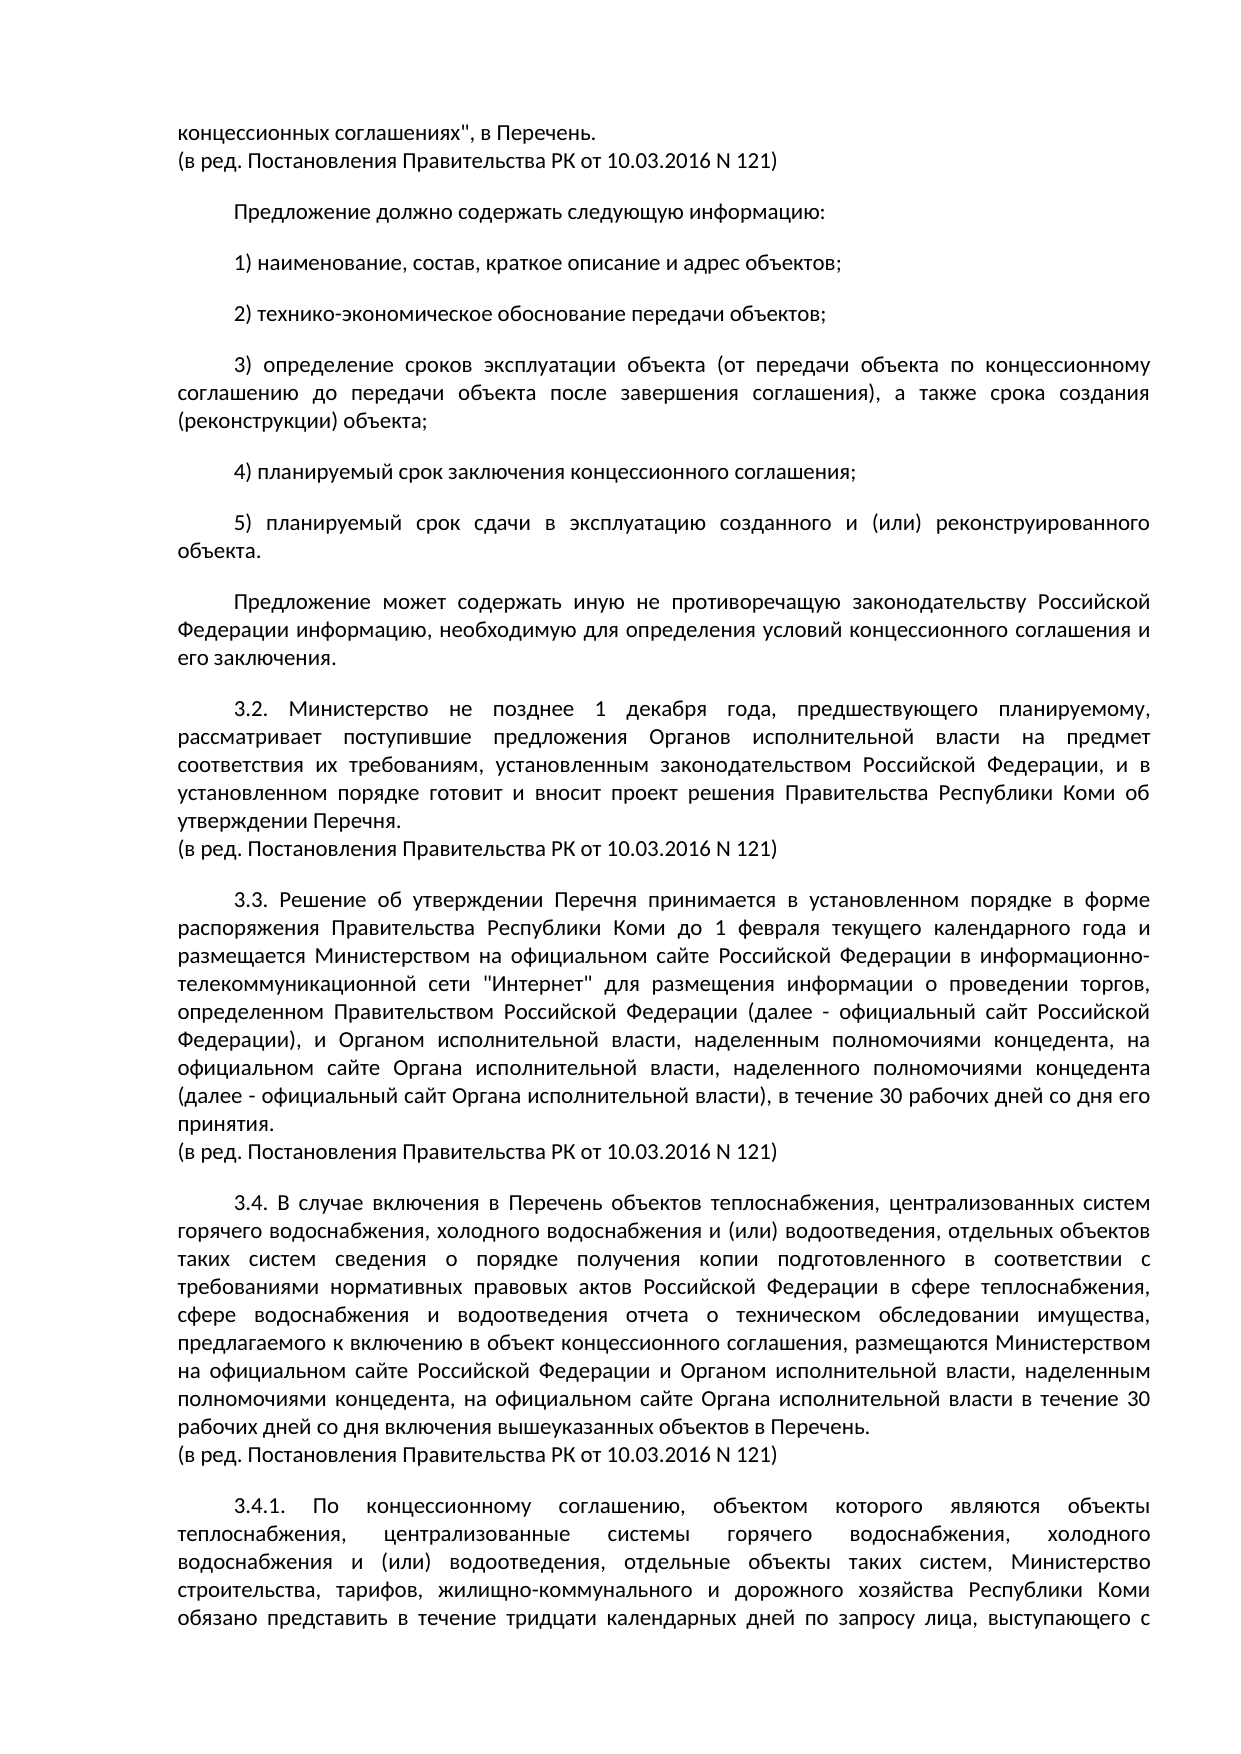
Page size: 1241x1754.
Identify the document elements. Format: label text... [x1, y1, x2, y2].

text (в ред. Постановления Правительства РК от 10.03.2016 N 121) [177, 146, 1152, 174]
text 5) планируемый срок сдачи в эксплуатацию созданного и (или) реконструированного объекта. [177, 508, 1152, 564]
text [177, 1491, 1152, 1631]
text 3.3. Решение об утверждении Перечня принимается в установленном порядке в форме распоряжения Правительства Республики Коми до 1 февраля текущего календарного года и размещается Министерством на официальном сайте Российской Федерации в информационно-телекоммуникационной сети "Интернет" для размещения информации о проведении торгов, определенном Правительством Российской Федерации (далее - официальный сайт Российской Федерации), и Органом исполнительной власти, наделенным полномочиями концедента, на официальном сайте Органа исполнительной власти, наделенного полномочиями концедента (далее - официальный сайт Органа исполнительной власти), в течение 30 рабочих дней со дня его принятия. [177, 885, 1152, 1137]
text (в ред. Постановления Правительства РК от 10.03.2016 N 121) [177, 834, 1152, 862]
text Предложение может содержать иную не противоречащую законодательству Российской Федерации информацию, необходимую для определения условий концессионного соглашения и его заключения. [177, 587, 1152, 671]
text 3.4. В случае включения в Перечень объектов теплоснабжения, централизованных систем горячего водоснабжения, холодного водоснабжения и (или) водоотведения, отдельных объектов таких систем сведения о порядке получения копии подготовленного в соответствии с требованиями нормативных правовых актов Российской Федерации в сфере теплоснабжения, сфере водоснабжения и водоотведения отчета о техническом обследовании имущества, предлагаемого к включению в объект концессионного соглашения, размещаются Министерством на официальном сайте Российской Федерации и Органом исполнительной власти, наделенным полномочиями концедента, на официальном сайте Органа исполнительной власти в течение 30 рабочих дней со дня включения вышеуказанных объектов в Перечень. [177, 1188, 1152, 1440]
text 4) планируемый срок заключения концессионного соглашения; [177, 457, 1152, 485]
text (в ред. Постановления Правительства РК от 10.03.2016 N 121) [177, 1440, 1152, 1468]
text 2) технико-экономическое обоснование передачи объектов; [177, 299, 1152, 327]
text 3.2. Министерство не позднее 1 декабря года, предшествующего планируемому, рассматривает поступившие предложения Органов исполнительной власти на предмет соответствия их требованиям, установленным законодательством Российской Федерации, и в установленном порядке готовит и вносит проект решения Правительства Республики Коми об утверждении Перечня. [177, 694, 1152, 834]
text (в ред. Постановления Правительства РК от 10.03.2016 N 121) [177, 1137, 1152, 1165]
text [177, 118, 1152, 146]
text 1) наименование, состав, краткое описание и адрес объектов; [177, 248, 1152, 276]
text 3) определение сроков эксплуатации объекта (от передачи объекта по концессионному соглашению до передачи объекта после завершения соглашения), а также срока создания (реконструкции) объекта; [177, 350, 1152, 434]
text Предложение должно содержать следующую информацию: [177, 197, 1152, 225]
